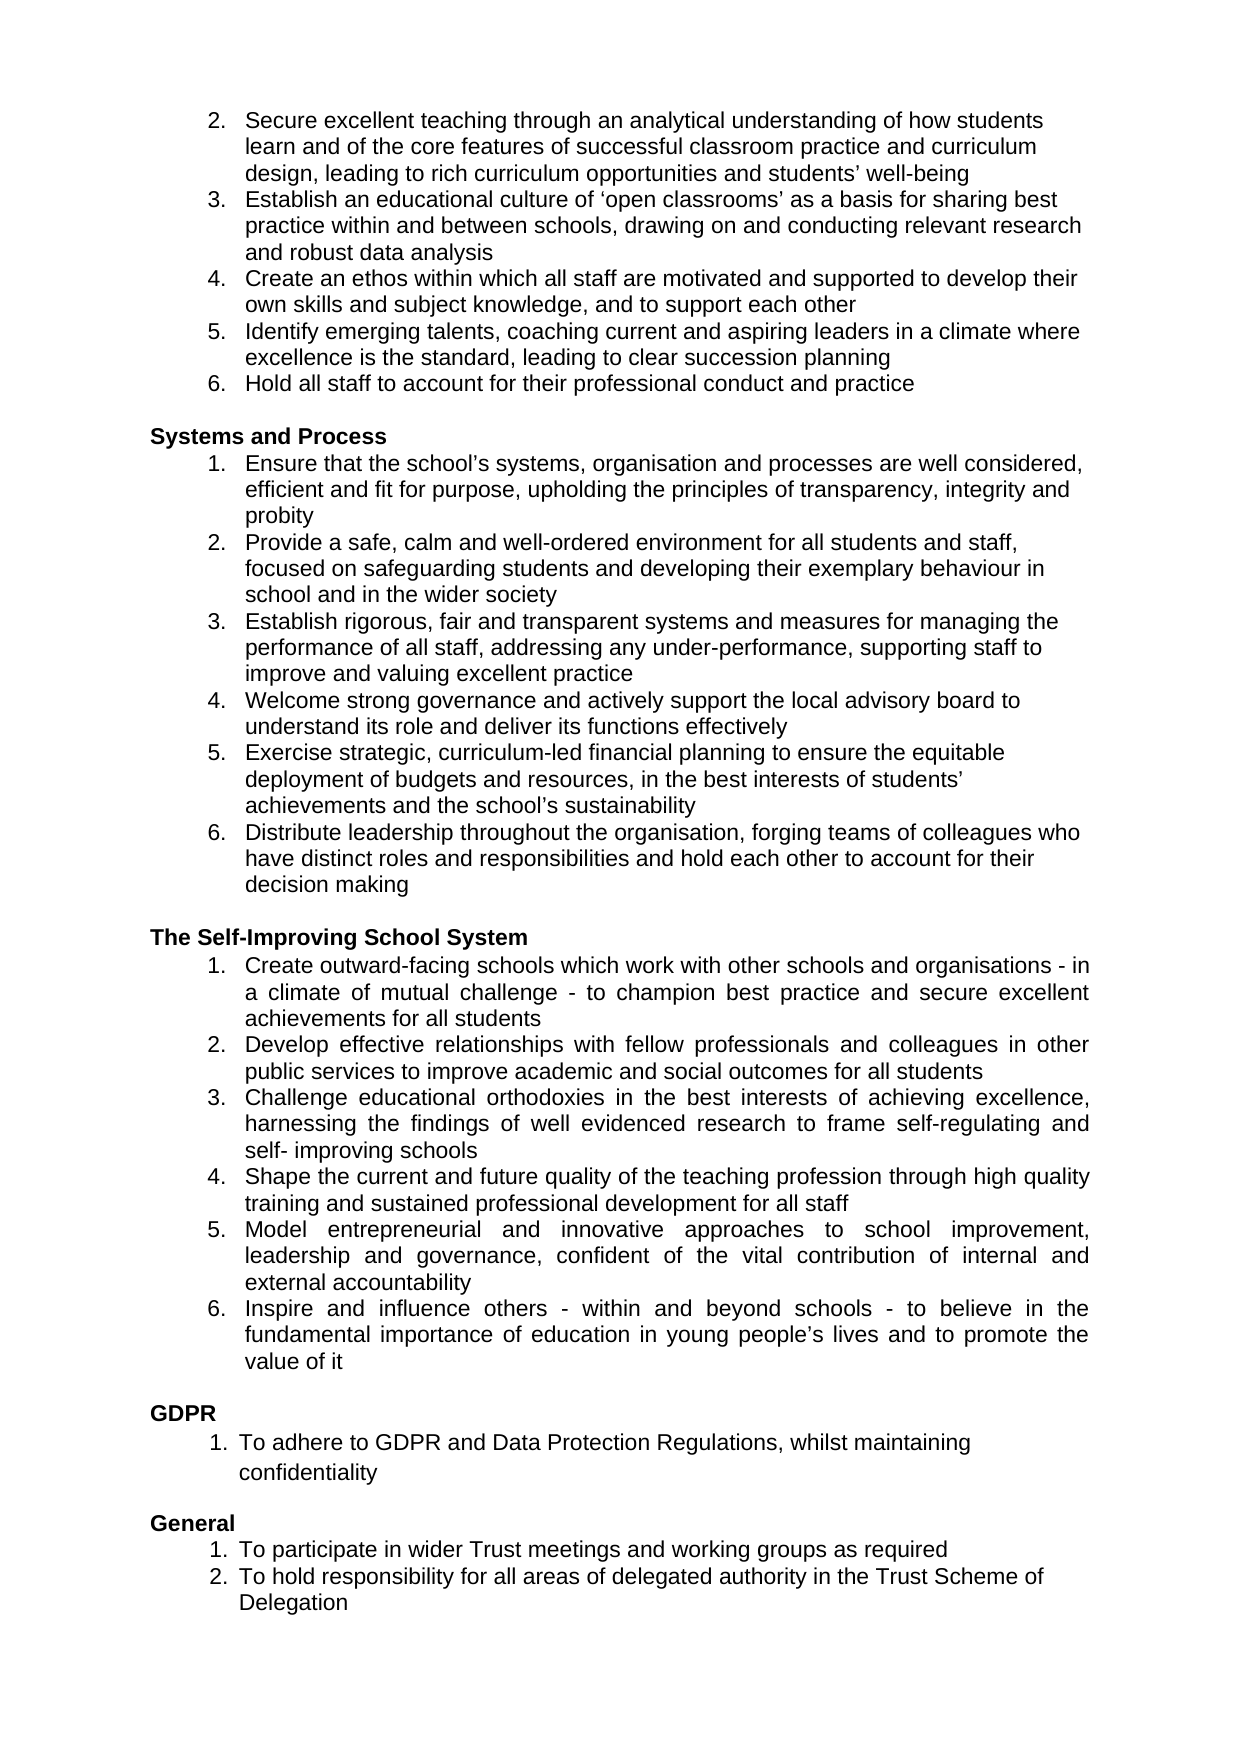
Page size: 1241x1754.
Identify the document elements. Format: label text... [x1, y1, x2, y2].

list Shape the current and future quality of the teaching profession through high quality training and sustained professional development for all staff [207, 1163, 1090, 1216]
list To hold responsibility for all areas of delegated authority in the Trust Scheme of Delegation [209, 1563, 1090, 1615]
list Inspire and influence others - within and beyond schools - to believe in the fundamental importance of education in young people’s lives and to promote the value of it [207, 1295, 1090, 1374]
list Create outward-facing schools which work with other schools and organisations - in a climate of mutual challenge - to champion best practice and secure excellent achievements for all students [207, 952, 1090, 1031]
list Create an ethos within which all staff are motivated and supported to develop their own skills and subject knowledge, and to support each other [207, 265, 1090, 318]
list Welcome strong governance and actively support the local advisory board to understand its role and deliver its functions effectively [207, 687, 1090, 739]
list Establish an educational culture of ‘open classrooms’ as a basis for sharing best practice within and between schools, drawing on and conducting relevant research and robust data analysis [207, 186, 1090, 265]
list Hold all staff to account for their professional conduct and practice [207, 370, 1090, 397]
list Secure excellent teaching through an analytical understanding of how students learn and of the core features of successful classroom practice and curriculum design, leading to rich curriculum opportunities and students’ well-being [207, 107, 1090, 186]
text General [150, 1510, 1090, 1536]
list Identify emerging talents, coaching current and aspiring leaders in a climate where excellence is the standard, leading to clear succession planning [207, 318, 1090, 370]
list Exercise strategic, curriculum-led financial planning to ensure the equitable deployment of budgets and resources, in the best interests of students’ achievements and the school’s sustainability [207, 739, 1090, 818]
text The Self-Improving School System [150, 924, 1090, 950]
list To adhere to GDPR and Data Protection Regulations, whilst maintaining confidentiality [209, 1429, 1090, 1485]
list Establish rigorous, fair and transparent systems and measures for managing the performance of all staff, addressing any under-performance, supporting staff to improve and valuing excellent practice [207, 608, 1090, 687]
list Challenge educational orthodoxies in the best interests of achieving excellence, harnessing the findings of well evidenced research to frame self-regulating and self- improving schools [207, 1084, 1090, 1163]
text Systems and Process [150, 423, 1090, 449]
list Develop effective relationships with fellow professionals and colleagues in other public services to improve academic and social outcomes for all students [207, 1031, 1090, 1084]
list GDPR [150, 1400, 1090, 1427]
list Ensure that the school’s systems, organisation and processes are well considered, efficient and fit for purpose, upholding the principles of transparency, integrity and probity [207, 449, 1090, 528]
list Distribute leadership throughout the organisation, forging teams of colleagues who have distinct roles and responsibilities and hold each other to account for their decision making [207, 818, 1090, 897]
list Provide a safe, calm and well-ordered environment for all students and staff, focused on safeguarding students and developing their exemplary behaviour in school and in the wider society [207, 528, 1090, 608]
list Model entrepreneurial and innovative approaches to school improvement, leadership and governance, confident of the vital contribution of internal and external accountability [207, 1216, 1090, 1295]
list To participate in wider Trust meetings and working groups as required [209, 1536, 1090, 1563]
